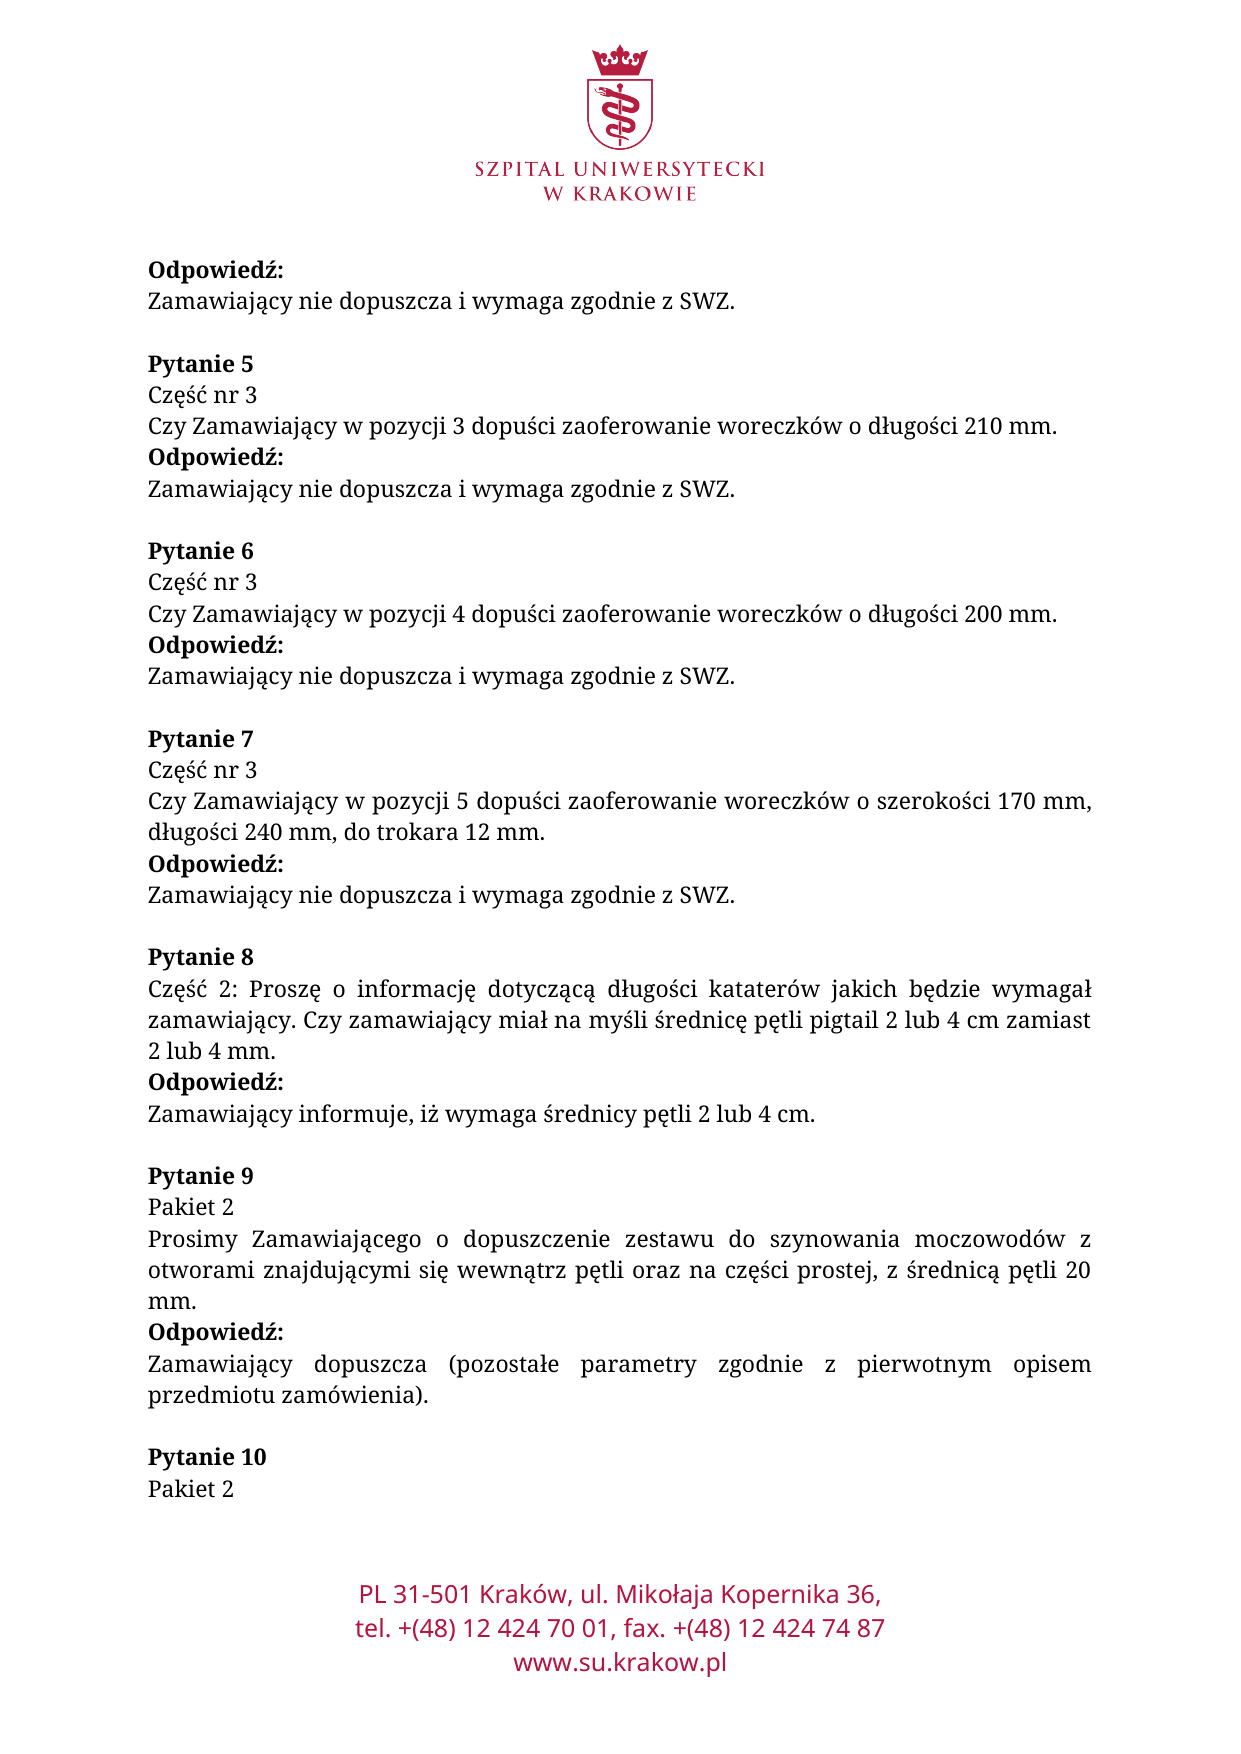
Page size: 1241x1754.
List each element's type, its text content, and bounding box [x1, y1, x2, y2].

text Odpowiedź: [148, 1316, 1093, 1348]
text Pytanie 7 [148, 723, 1093, 754]
text Pytanie 8 [148, 941, 1093, 973]
text Część nr 3 [148, 754, 1093, 785]
text Część nr 3 [148, 566, 1093, 598]
text Czy Zamawiający w pozycji 3 dopuści zaoferowanie woreczków o długości 210 mm. [148, 410, 1093, 441]
text Prosimy Zamawiającego o dopuszczenie zestawu do szynowania moczowodów z otworami znajdującymi się wewnątrz pętli oraz na części prostej, z średnicą pętli 20 mm. [148, 1223, 1093, 1316]
text Zamawiający nie dopuszcza i wymaga zgodnie z SWZ. [148, 660, 1093, 691]
text Pytanie 10 [148, 1441, 1093, 1473]
text Pakiet 2 [148, 1473, 1093, 1504]
text Zamawiający informuje, iż wymaga średnicy pętli 2 lub 4 cm. [148, 1098, 1093, 1129]
text Pakiet 2 [148, 1191, 1093, 1223]
text Pytanie 5 [148, 348, 1093, 379]
text Zamawiający nie dopuszcza i wymaga zgodnie z SWZ. [148, 473, 1093, 504]
text Odpowiedź: [148, 254, 1093, 285]
text Część 2: Proszę o informację dotyczącą długości kataterów jakich będzie wymagał zamawiający. Czy zamawiający miał na myśli średnicę pętli pigtail 2 lub 4 cm zamiast 2 lub 4 mm. [148, 973, 1093, 1066]
text Odpowiedź: [148, 441, 1093, 473]
text Zamawiający nie dopuszcza i wymaga zgodnie z SWZ. [148, 285, 1093, 316]
text Czy Zamawiający w pozycji 4 dopuści zaoferowanie woreczków o długości 200 mm. [148, 598, 1093, 629]
text Część nr 3 [148, 379, 1093, 410]
picture [475, 44, 765, 201]
text Odpowiedź: [148, 848, 1093, 879]
text Zamawiający dopuszcza (pozostałe parametry zgodnie z pierwotnym opisem przedmiotu zamówienia). [148, 1348, 1093, 1410]
text Odpowiedź: [148, 1066, 1093, 1098]
text Pytanie 6 [148, 535, 1093, 566]
text Zamawiający nie dopuszcza i wymaga zgodnie z SWZ. [148, 879, 1093, 910]
text Pytanie 9 [148, 1160, 1093, 1191]
text Czy Zamawiający w pozycji 5 dopuści zaoferowanie woreczków o szerokości 170 mm, długości 240 mm, do trokara 12 mm. [148, 785, 1093, 848]
text Odpowiedź: [148, 629, 1093, 660]
